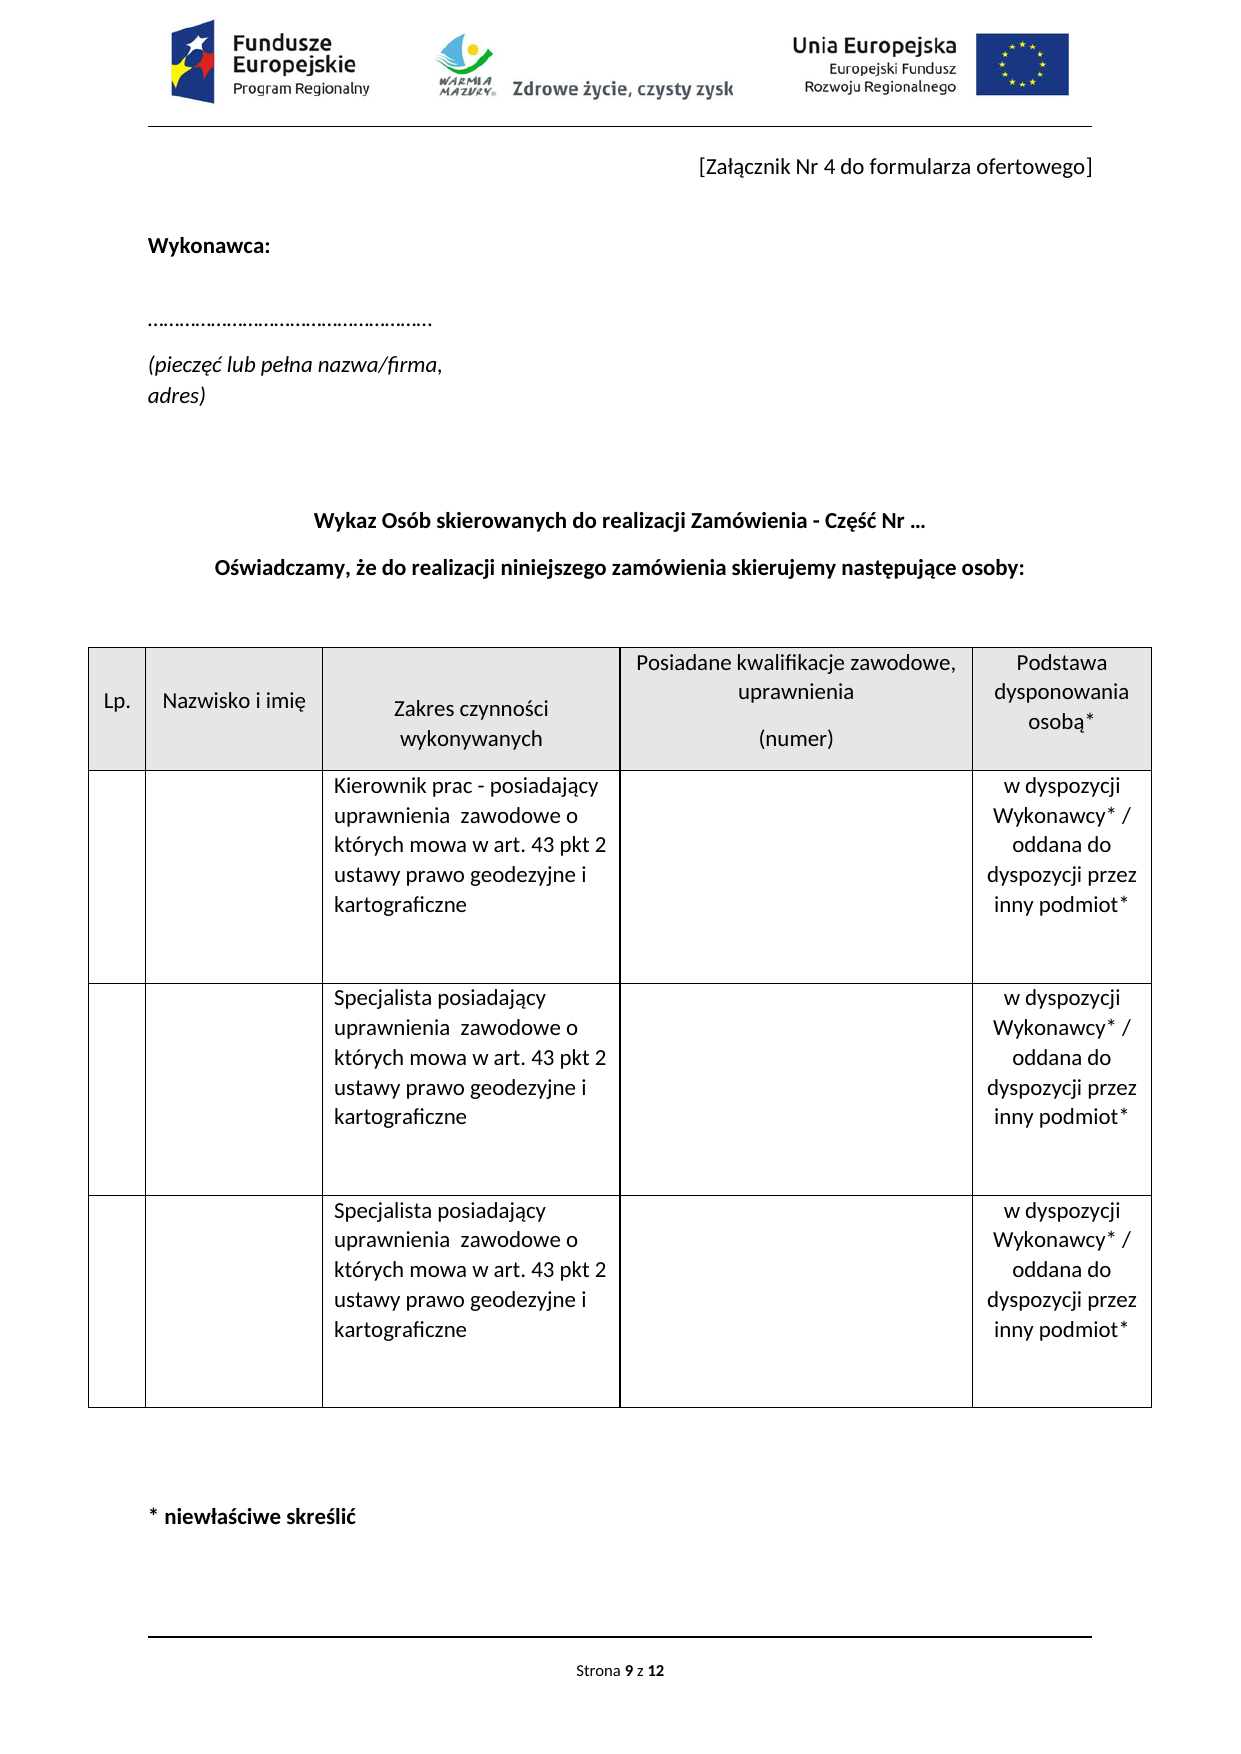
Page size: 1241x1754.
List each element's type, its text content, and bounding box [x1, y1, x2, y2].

text ……………………………………………… [148, 304, 472, 332]
table_header Nazwisko i imię [146, 648, 322, 770]
table_cell Kierownik prac - posiadający uprawnienia zawodowe o których mowa w art. 43 pkt 2 ustawy prawo geodezyjne i kartograficzne [323, 771, 619, 982]
picture [151, 0, 1089, 124]
text (pieczęć lub pełna nazwa/firma, adres) [148, 351, 472, 409]
text Wykonawca: [148, 231, 1092, 259]
table_header Lp. [89, 648, 145, 770]
subtitle [Załącznik Nr 4 do formularza ofertowego] [148, 152, 1092, 180]
table_cell [89, 771, 145, 982]
table_cell [621, 771, 972, 982]
table_cell w dyspozycji Wykonawcy* / oddana do dyspozycji przez inny podmiot* [973, 1196, 1151, 1407]
table_header Podstawa dysponowania osobą* [973, 648, 1151, 770]
table_cell [146, 1196, 322, 1407]
text Wykaz Osób skierowanych do realizacji Zamówienia - Część Nr … [148, 506, 1092, 534]
table_header Zakres czynności wykonywanych [323, 648, 619, 770]
table_cell [621, 984, 972, 1195]
table_cell Specjalista posiadający uprawnienia zawodowe o których mowa w art. 43 pkt 2 ustawy prawo geodezyjne i kartograficzne [323, 984, 619, 1195]
table_cell w dyspozycji Wykonawcy* / oddana do dyspozycji przez inny podmiot* [973, 984, 1151, 1195]
table_cell Specjalista posiadający uprawnienia zawodowe o których mowa w art. 43 pkt 2 ustawy prawo geodezyjne i kartograficzne [323, 1196, 619, 1407]
table_cell [89, 984, 145, 1195]
table_cell [146, 771, 322, 982]
table_cell [621, 1196, 972, 1407]
table_header Posiadane kwalifikacje zawodowe, uprawnienia (numer) [621, 648, 972, 770]
table_cell w dyspozycji Wykonawcy* / oddana do dyspozycji przez inny podmiot* [973, 771, 1151, 982]
text Oświadczamy, że do realizacji niniejszego zamówienia skierujemy następujące osoby: [148, 553, 1092, 581]
table_cell [89, 1196, 145, 1407]
table_cell [146, 984, 322, 1195]
text * niewłaściwe skreślić [148, 1502, 1092, 1530]
